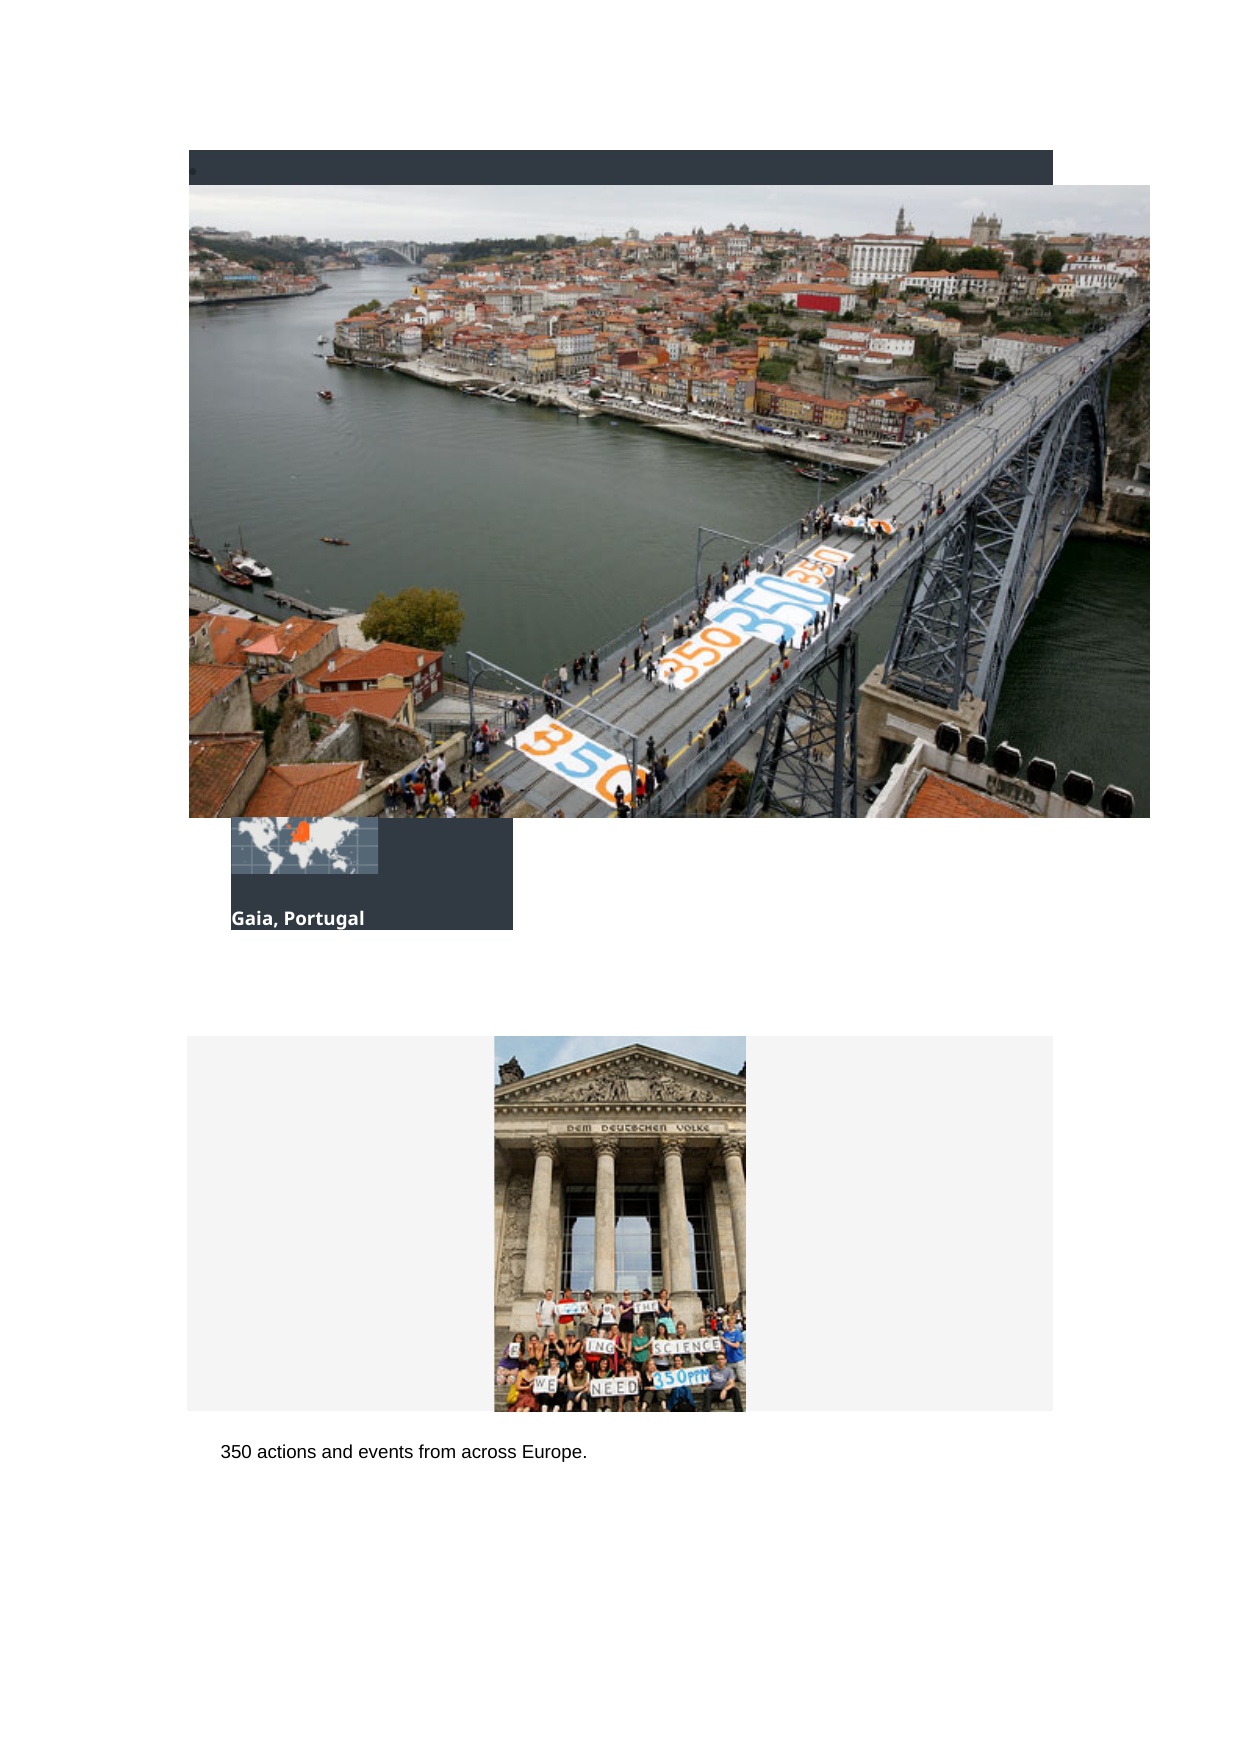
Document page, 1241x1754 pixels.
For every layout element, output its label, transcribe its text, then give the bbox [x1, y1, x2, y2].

text 350 actions and events from across Europe. [220, 1441, 1021, 1512]
picture [494, 1036, 746, 1412]
picture [189, 185, 1150, 874]
text Gaia, Portugal [231, 874, 513, 930]
